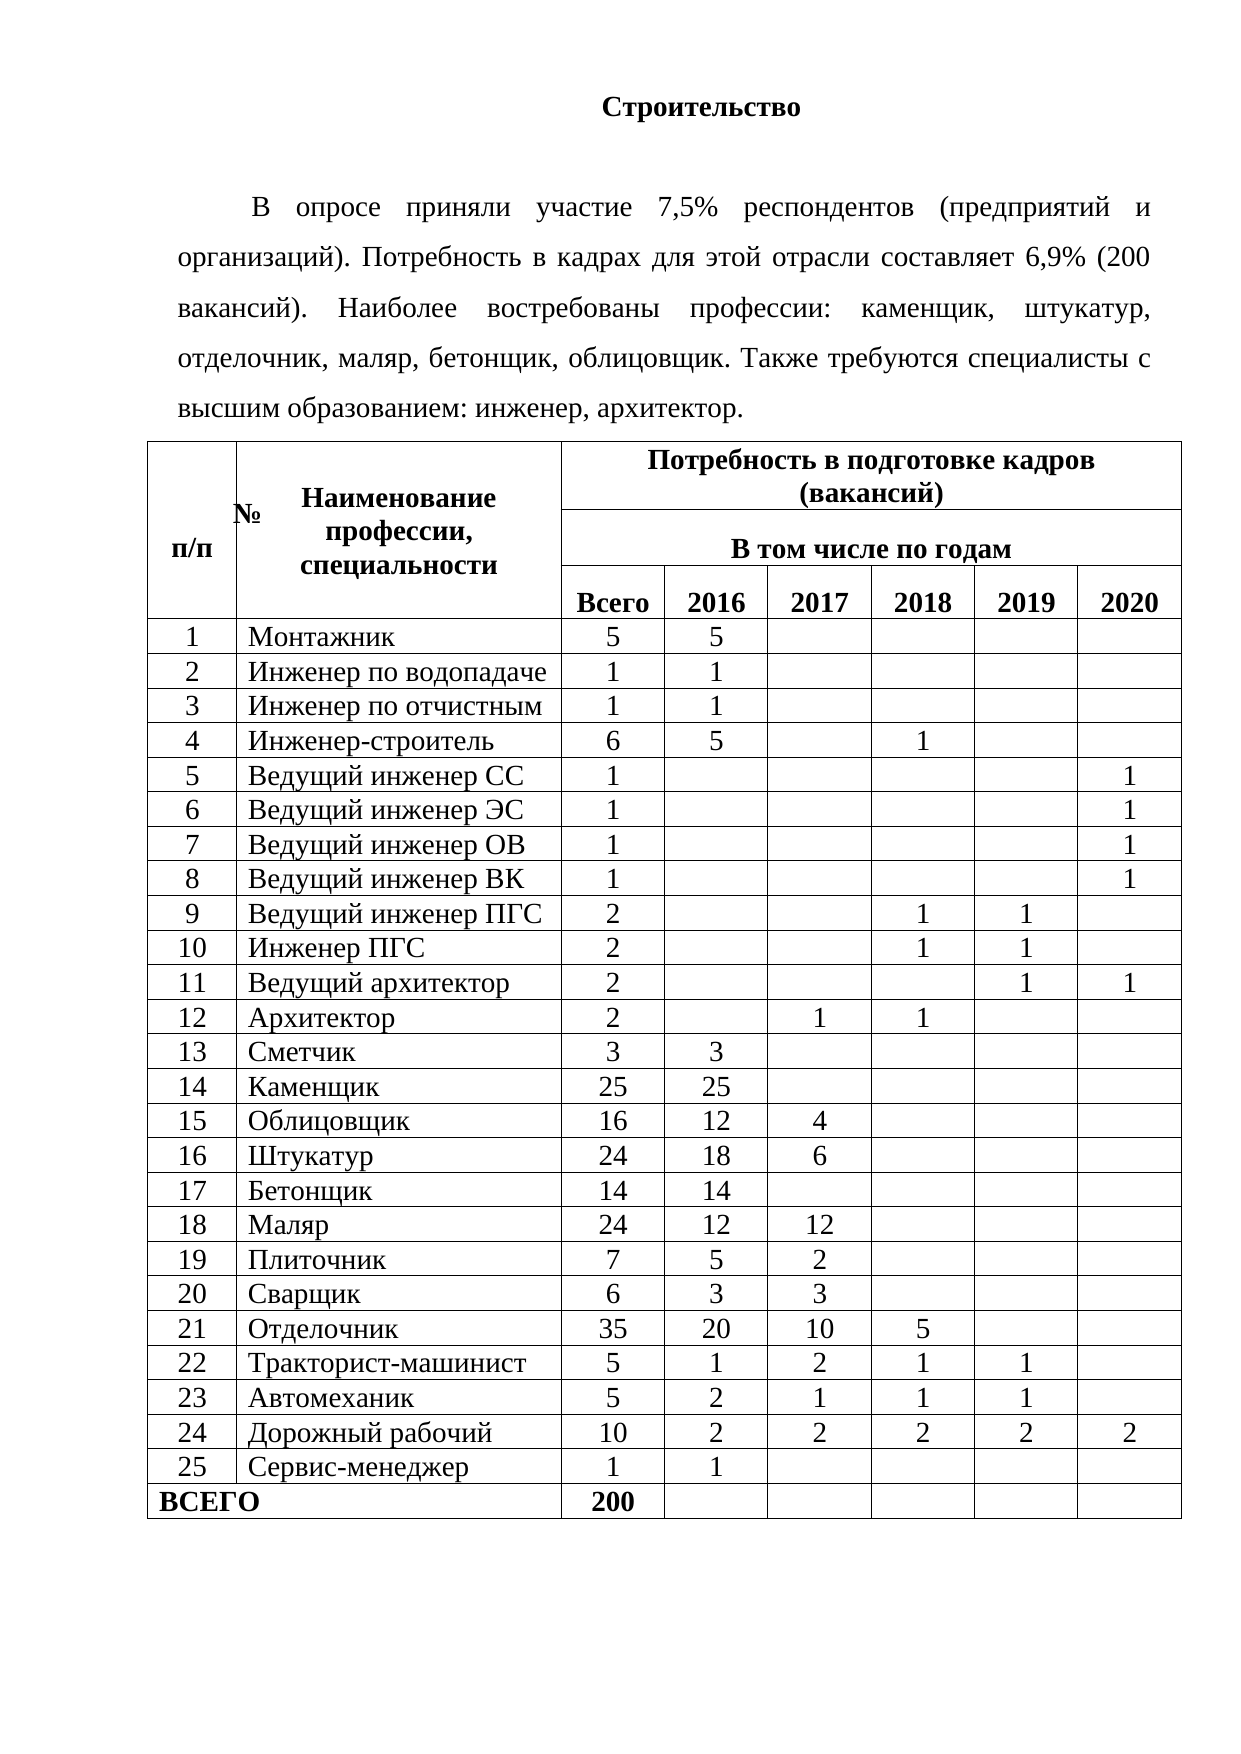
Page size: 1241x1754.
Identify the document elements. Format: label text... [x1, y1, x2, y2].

table_cell [975, 827, 1077, 860]
table_cell 1 [562, 758, 664, 791]
table_cell 6 [562, 1276, 664, 1310]
table_cell 1 [872, 896, 974, 929]
table_cell [872, 619, 974, 653]
table_cell 3 [148, 689, 236, 722]
table_cell Тракторист-машинист [237, 1346, 561, 1379]
table_cell Каменщик [237, 1069, 561, 1102]
table_cell 2 [768, 1415, 871, 1448]
table_cell 2020 [1078, 566, 1181, 618]
table_cell 14 [562, 1173, 664, 1206]
table_cell [975, 619, 1077, 653]
table_cell [1078, 1104, 1181, 1137]
table_cell 12 [665, 1207, 767, 1241]
table_cell 1 [148, 619, 236, 653]
table_cell Облицовщик [237, 1104, 561, 1137]
table_cell 20 [665, 1311, 767, 1344]
table_cell [975, 1207, 1077, 1241]
table_cell 2 [872, 1415, 974, 1448]
table_cell Ведущий архитектор [237, 965, 561, 999]
table_cell 8 [148, 861, 236, 895]
table_cell [975, 1173, 1077, 1206]
table_cell 1 [665, 689, 767, 722]
table_cell [1078, 654, 1181, 687]
table_cell Инженер по водопадаче [237, 654, 561, 687]
table_cell 2 [562, 931, 664, 964]
table_cell [1078, 1484, 1181, 1517]
table_cell 3 [665, 1034, 767, 1068]
table_cell 24 [562, 1207, 664, 1241]
table_cell 12 [148, 1000, 236, 1033]
table_cell 2 [975, 1415, 1077, 1448]
table_cell [872, 1138, 974, 1172]
table_cell 1 [768, 1380, 871, 1414]
table_cell 3 [665, 1276, 767, 1310]
table_cell 1 [1078, 758, 1181, 791]
table_cell 7 [148, 827, 236, 860]
table_cell [1078, 1346, 1181, 1379]
table_cell 2 [1078, 1415, 1181, 1448]
table_cell 19 [148, 1242, 236, 1275]
table_cell 1 [768, 1000, 871, 1033]
table_cell 6 [768, 1138, 871, 1172]
table_cell [665, 827, 767, 860]
table_cell 17 [148, 1173, 236, 1206]
table_cell 24 [148, 1415, 236, 1448]
table_cell [1078, 931, 1181, 964]
table_cell 9 [148, 896, 236, 929]
table_cell 18 [148, 1207, 236, 1241]
table_cell [1078, 1069, 1181, 1102]
table_cell 2 [562, 896, 664, 929]
table_cell [975, 1034, 1077, 1068]
table_cell [1078, 1276, 1181, 1310]
table_cell 25 [148, 1449, 236, 1483]
text Строительство [177, 89, 1152, 122]
table_cell 21 [148, 1311, 236, 1344]
table_cell [768, 861, 871, 895]
table_cell [975, 1276, 1077, 1310]
table_cell 1 [1078, 827, 1181, 860]
table_cell [1078, 619, 1181, 653]
table_cell 6 [562, 723, 664, 757]
table_cell Ведущий инженер ВК [237, 861, 561, 895]
table_cell [1078, 1000, 1181, 1033]
table_cell 1 [872, 1346, 974, 1379]
table_cell 2 [768, 1346, 871, 1379]
table_cell [872, 1207, 974, 1241]
table_cell [872, 758, 974, 791]
table_cell 10 [562, 1415, 664, 1448]
table_cell Монтажник [237, 619, 561, 653]
table_cell 1 [975, 1380, 1077, 1414]
table_cell [665, 758, 767, 791]
table_cell 25 [562, 1069, 664, 1102]
table_cell 1 [975, 1346, 1077, 1379]
table_cell Маляр [237, 1207, 561, 1241]
table_cell 1 [975, 896, 1077, 929]
table_cell Ведущий инженер ОВ [237, 827, 561, 860]
table_cell Плиточник [237, 1242, 561, 1275]
table_cell 12 [665, 1104, 767, 1137]
table_cell [665, 931, 767, 964]
table_cell Дорожный рабочий [237, 1415, 561, 1448]
table_cell [975, 1069, 1077, 1102]
table_cell [975, 1138, 1077, 1172]
table_cell Инженер-строитель [237, 723, 561, 757]
table_cell [975, 1242, 1077, 1275]
table_cell 2 [562, 1000, 664, 1033]
table_cell 1 [562, 654, 664, 687]
table_cell [665, 792, 767, 826]
table_cell 11 [148, 965, 236, 999]
table_cell 1 [1078, 792, 1181, 826]
table_cell Автомеханик [237, 1380, 561, 1414]
table_cell [975, 758, 1077, 791]
table_cell [975, 723, 1077, 757]
table_cell 15 [148, 1104, 236, 1137]
table_cell 1 [975, 965, 1077, 999]
table_cell [872, 827, 974, 860]
table_cell [1078, 1034, 1181, 1068]
table_cell 2 [665, 1415, 767, 1448]
table_cell 5 [665, 723, 767, 757]
table_cell Всего [562, 566, 664, 618]
table_cell [768, 619, 871, 653]
text В опросе приняли участие 7,5% респондентов (предприятий и организаций). Потребность в кадрах для этой отрасли составляет 6,9% (200 вакансий). Наиболее востребованы профессии: каменщик, штукатур, отделочник, маляр, бетонщик, облицовщик. Также требуются специалисты с высшим образованием: инженер, архитектор. [177, 189, 1152, 424]
table_cell 10 [148, 931, 236, 964]
table_cell [768, 896, 871, 929]
table_header № п/п [148, 442, 236, 618]
table_cell 14 [148, 1069, 236, 1102]
table_cell 35 [562, 1311, 664, 1344]
table_cell 1 [665, 654, 767, 687]
table_cell Сметчик [237, 1034, 561, 1068]
table_cell ВСЕГО [148, 1484, 561, 1517]
table_cell 1 [562, 689, 664, 722]
table_cell Бетонщик [237, 1173, 561, 1206]
table_cell Штукатур [237, 1138, 561, 1172]
table_cell 2019 [975, 566, 1077, 618]
table_cell 2 [768, 1242, 871, 1275]
table_cell 5 [562, 1346, 664, 1379]
table_cell [768, 758, 871, 791]
table_cell [975, 1104, 1077, 1137]
table_cell 1 [562, 861, 664, 895]
table_cell [872, 1034, 974, 1068]
table_cell [872, 792, 974, 826]
table_cell Сервис-менеджер [237, 1449, 561, 1483]
table_cell Инженер ПГС [237, 931, 561, 964]
table_cell [872, 1242, 974, 1275]
table_cell [975, 689, 1077, 722]
table_cell 20 [148, 1276, 236, 1310]
table_cell [665, 965, 767, 999]
table_cell 5 [665, 1242, 767, 1275]
table_cell [975, 792, 1077, 826]
table_cell [872, 861, 974, 895]
table_cell Отделочник [237, 1311, 561, 1344]
table_cell [1078, 1173, 1181, 1206]
table_cell [1078, 1311, 1181, 1344]
table_cell 4 [768, 1104, 871, 1137]
table_cell 1 [562, 792, 664, 826]
table_cell Ведущий инженер СС [237, 758, 561, 791]
table_cell [768, 1069, 871, 1102]
table_cell 2 [665, 1380, 767, 1414]
table_cell 13 [148, 1034, 236, 1068]
table_cell 1 [562, 1449, 664, 1483]
table_header Потребность в подготовке кадров (вакансий) [562, 442, 1181, 509]
table_cell 1 [1078, 861, 1181, 895]
table_cell 14 [665, 1173, 767, 1206]
table_cell [872, 689, 974, 722]
table_cell 3 [562, 1034, 664, 1068]
table_cell 1 [975, 931, 1077, 964]
table_cell 2018 [872, 566, 974, 618]
table_cell [768, 689, 871, 722]
table_cell 5 [665, 619, 767, 653]
table_cell 200 [562, 1484, 664, 1517]
table_cell 10 [768, 1311, 871, 1344]
table_cell [665, 1484, 767, 1517]
table_cell 1 [665, 1449, 767, 1483]
table_cell [768, 931, 871, 964]
table_cell 5 [872, 1311, 974, 1344]
table_cell 1 [562, 827, 664, 860]
table_cell 18 [665, 1138, 767, 1172]
table_cell 1 [872, 1000, 974, 1033]
table_cell 23 [148, 1380, 236, 1414]
table_cell [768, 1449, 871, 1483]
table_cell [975, 861, 1077, 895]
table_cell [872, 1069, 974, 1102]
table_cell [975, 1311, 1077, 1344]
table_cell [872, 1276, 974, 1310]
table_cell [975, 1000, 1077, 1033]
table_cell [975, 1484, 1077, 1517]
table_cell 1 [1078, 965, 1181, 999]
table_cell [768, 723, 871, 757]
table_cell [975, 654, 1077, 687]
table_cell 16 [148, 1138, 236, 1172]
table_cell [975, 1449, 1077, 1483]
table_cell [872, 1104, 974, 1137]
table_cell [768, 1173, 871, 1206]
table_cell [768, 1034, 871, 1068]
table_cell Сварщик [237, 1276, 561, 1310]
table_cell 22 [148, 1346, 236, 1379]
table_cell 5 [562, 1380, 664, 1414]
table_cell [768, 792, 871, 826]
table_cell Ведущий инженер ЭС [237, 792, 561, 826]
table_cell [872, 1173, 974, 1206]
table_cell [768, 827, 871, 860]
table_cell Ведущий инженер ПГС [237, 896, 561, 929]
table_cell 25 [665, 1069, 767, 1102]
table_cell Архитектор [237, 1000, 561, 1033]
table_cell 2 [562, 965, 664, 999]
table_cell [1078, 1242, 1181, 1275]
table_cell [1078, 1207, 1181, 1241]
table_cell 1 [665, 1346, 767, 1379]
table_cell 16 [562, 1104, 664, 1137]
table_cell [1078, 1449, 1181, 1483]
table_cell 12 [768, 1207, 871, 1241]
table_header Наименование профессии, специальности [237, 442, 561, 618]
table_cell 1 [872, 1380, 974, 1414]
table_cell [665, 861, 767, 895]
table_cell [1078, 1138, 1181, 1172]
table_cell [872, 1484, 974, 1517]
table_cell [1078, 896, 1181, 929]
table_cell [665, 896, 767, 929]
table_cell 5 [562, 619, 664, 653]
table_cell [768, 1484, 871, 1517]
table_cell 2017 [768, 566, 871, 618]
table_cell [665, 1000, 767, 1033]
table_cell 2 [148, 654, 236, 687]
table_cell [872, 965, 974, 999]
table_cell В том числе по годам [562, 510, 1181, 565]
table_cell [1078, 689, 1181, 722]
table_cell 5 [148, 758, 236, 791]
table_cell 3 [768, 1276, 871, 1310]
table_cell [768, 965, 871, 999]
table_cell 6 [148, 792, 236, 826]
table_cell 24 [562, 1138, 664, 1172]
table_cell [872, 1449, 974, 1483]
table_cell 1 [872, 931, 974, 964]
table_cell [1078, 723, 1181, 757]
table_cell 7 [562, 1242, 664, 1275]
table_cell [1078, 1380, 1181, 1414]
table_cell [768, 654, 871, 687]
table_cell Инженер по отчистным [237, 689, 561, 722]
table_cell [872, 654, 974, 687]
table_cell 1 [872, 723, 974, 757]
table_cell 4 [148, 723, 236, 757]
table_cell 2016 [665, 566, 767, 618]
